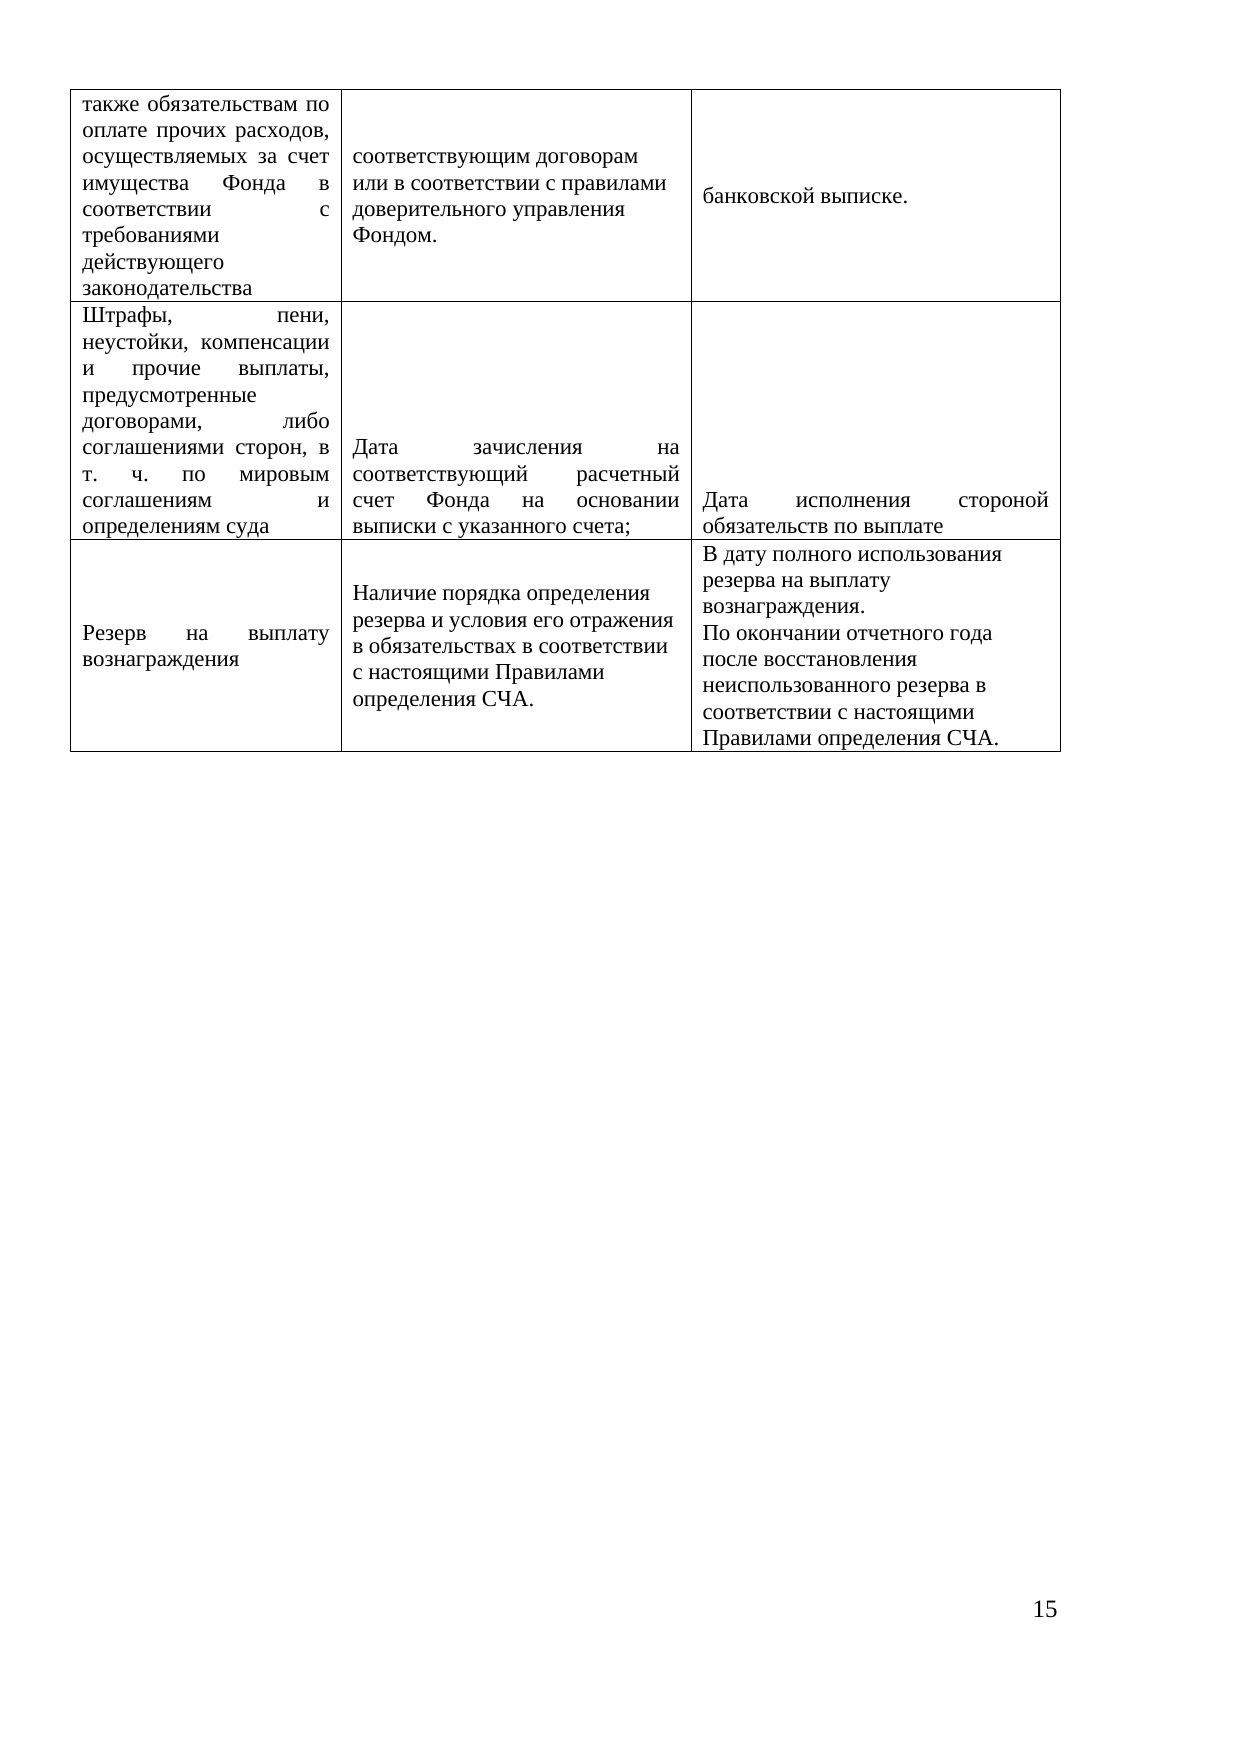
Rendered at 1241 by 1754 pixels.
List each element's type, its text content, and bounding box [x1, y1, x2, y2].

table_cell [71, 90, 341, 301]
table_cell Дата исполнения стороной обязательств по выплате [692, 302, 1060, 539]
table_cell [342, 90, 691, 301]
table_cell Наличие порядка определения резерва и условия его отражения в обязательствах в соответствии с настоящими Правилами определения СЧА. [342, 540, 691, 751]
table_cell Штрафы, пени, неустойки, компенсации и прочие выплаты, предусмотренные договорами, либо соглашениями сторон, в т. ч. по мировым соглашениям и определениям суда [71, 302, 341, 539]
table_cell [692, 90, 1060, 301]
table_cell Резерв на выплату вознаграждения [71, 540, 341, 751]
table_cell В дату полного использования резерва на выплату вознаграждения. По окончании отчетного года после восстановления неиспользованного резерва в соответствии с настоящими Правилами определения СЧА. [692, 540, 1060, 751]
table_cell Дата зачисления на соответствующий расчетный счет Фонда на основании выписки с указанного счета; [342, 302, 691, 539]
